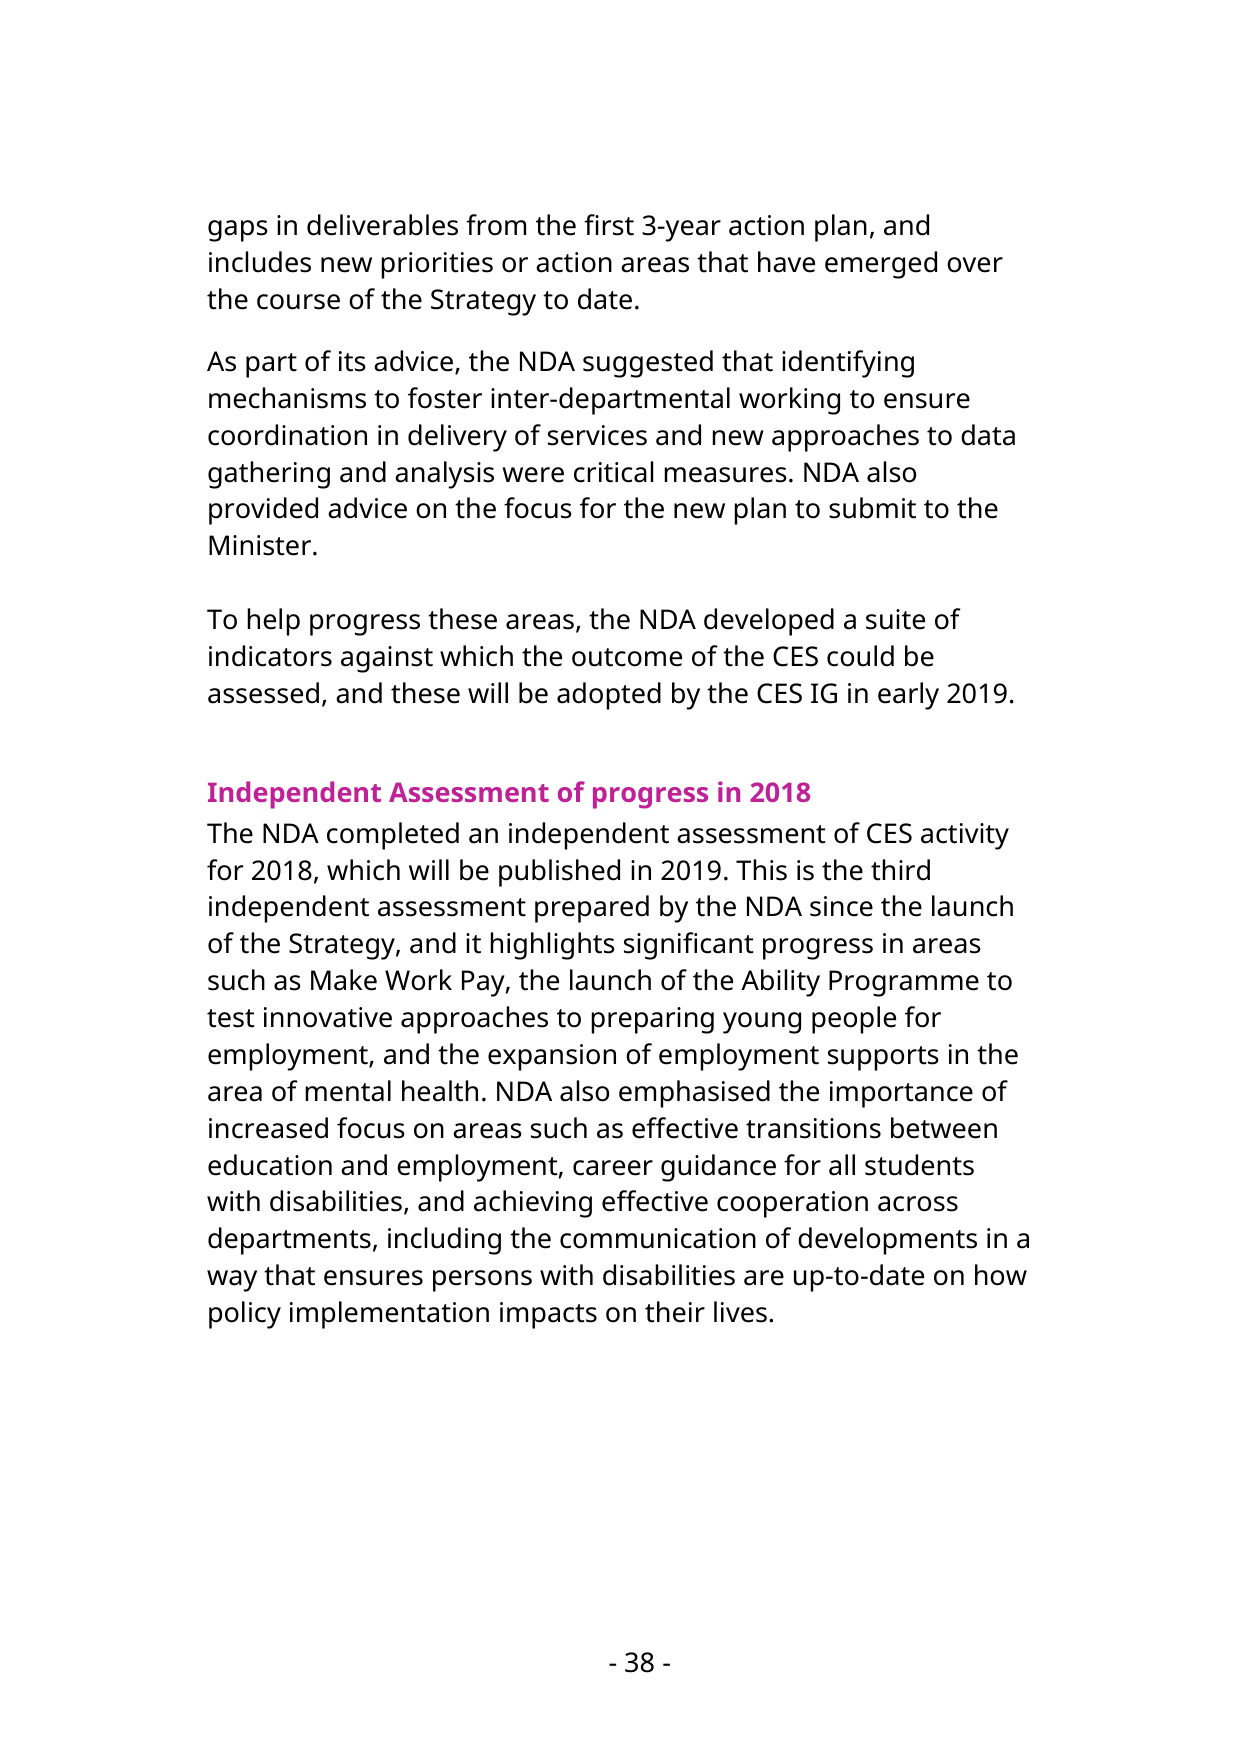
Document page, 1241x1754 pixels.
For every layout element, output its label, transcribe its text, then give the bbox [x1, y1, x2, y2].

text As part of its advice, the NDA suggested that identifying mechanisms to foster inter-departmental working to ensure coordination in delivery of services and new approaches to data gathering and analysis were critical measures. NDA also provided advice on the focus for the new plan to submit to the Minister. [207, 342, 1033, 564]
subtitle Independent Assessment of progress in 2018 [207, 773, 1033, 810]
text To help progress these areas, the NDA developed a suite of indicators against which the outcome of the CES could be assessed, and these will be adopted by the CES IG in early 2019. [207, 601, 1033, 711]
text The NDA completed an independent assessment of CES activity for 2018, which will be published in 2019. This is the third independent assessment prepared by the NDA since the launch of the Strategy, and it highlights significant progress in areas such as Make Work Pay, the launch of the Ability Programme to test innovative approaches to preparing young people for employment, and the expansion of employment supports in the area of mental health. NDA also emphasised the importance of increased focus on areas such as effective transitions between education and employment, career guidance for all students with disabilities, and achieving effective cooperation across departments, including the communication of developments in a way that ensures persons with disabilities are up-to-date on how policy implementation impacts on their lives. [207, 814, 1033, 1330]
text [207, 207, 1033, 317]
